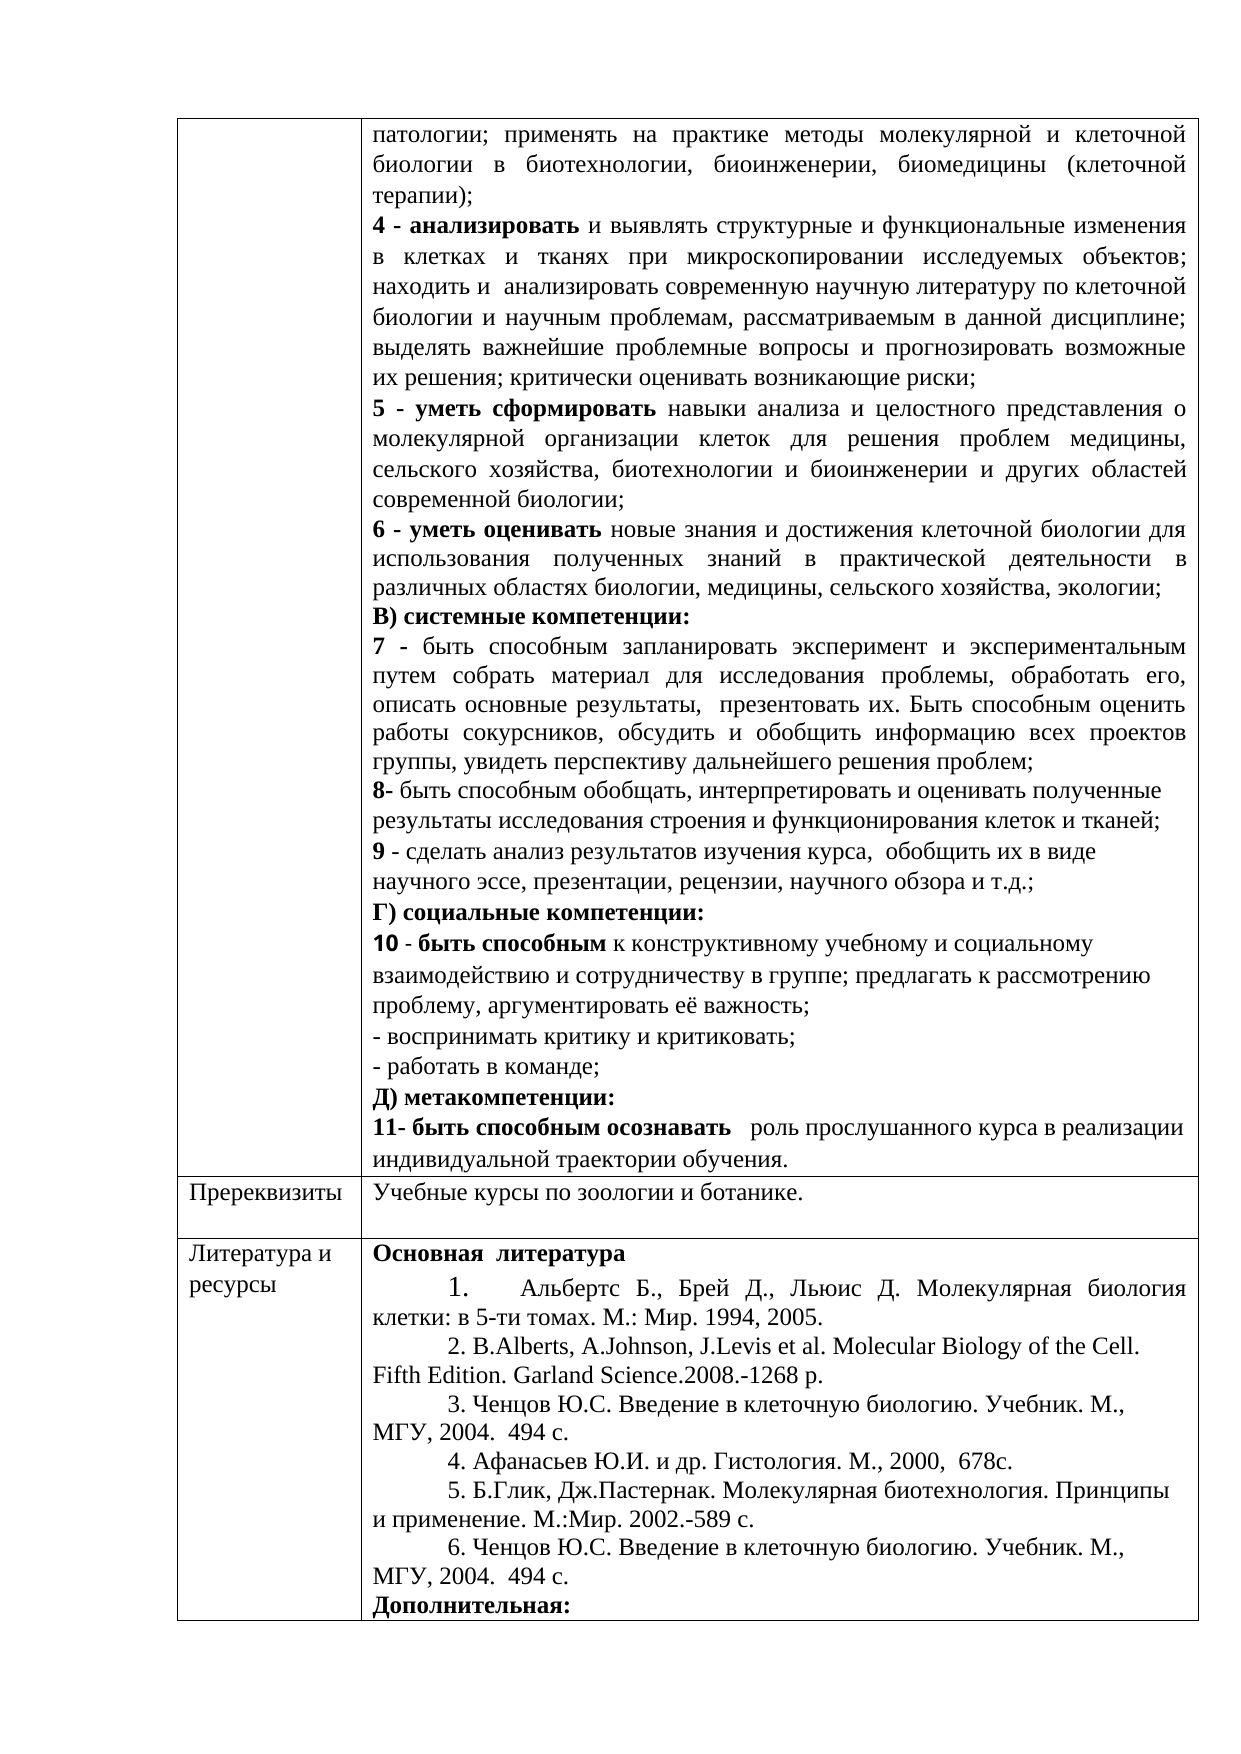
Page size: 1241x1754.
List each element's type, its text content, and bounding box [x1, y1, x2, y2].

table_cell Учебные курсы по зоологии и ботанике. [362, 1177, 1198, 1237]
table_cell Пререквизиты [178, 1177, 361, 1237]
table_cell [362, 1239, 1198, 1620]
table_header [178, 119, 361, 1176]
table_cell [178, 1239, 361, 1620]
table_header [362, 119, 1198, 1176]
